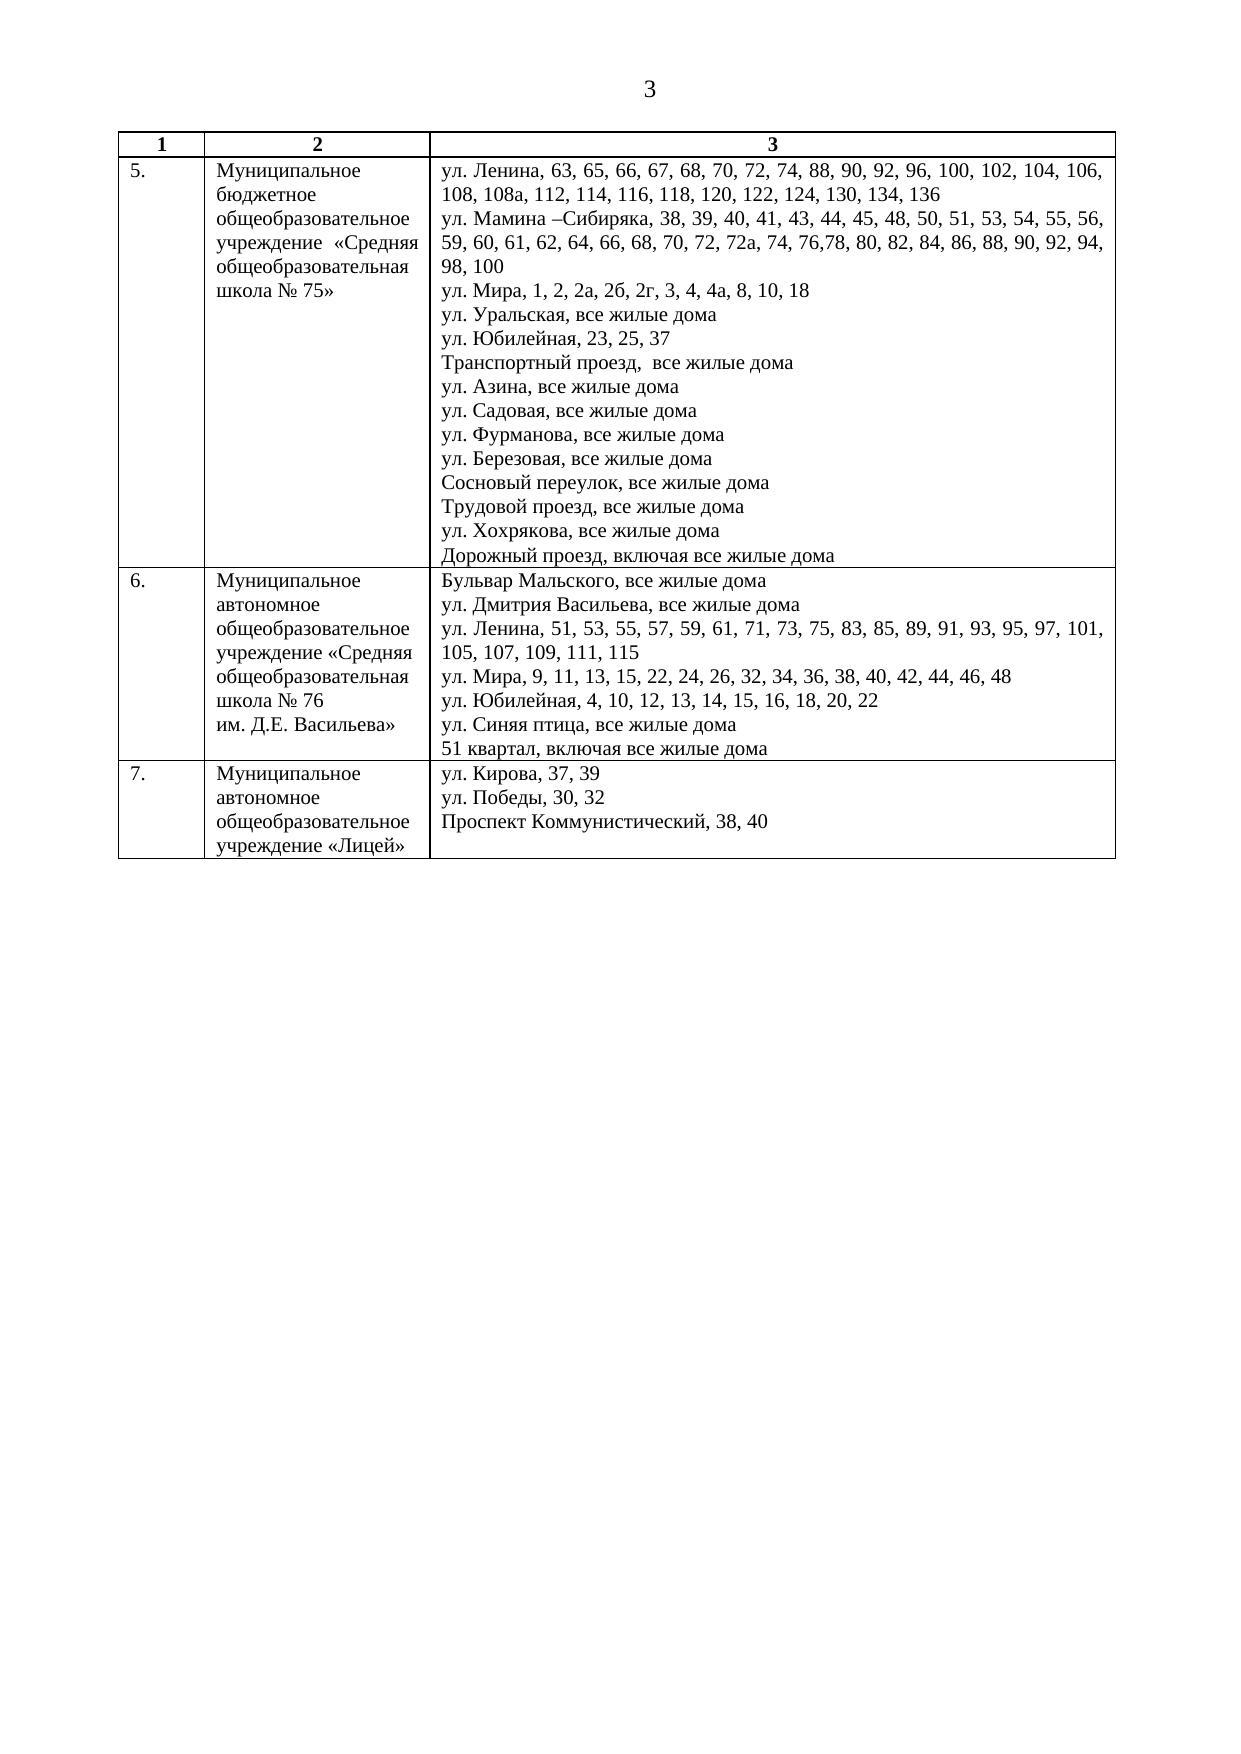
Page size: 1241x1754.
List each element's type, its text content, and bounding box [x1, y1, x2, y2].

table_cell Муниципальное бюджетное общеобразовательное учреждение «Средняя общеобразовательная школа № 75» [205, 158, 429, 567]
table_cell ул. Ленина, 63, 65, 66, 67, 68, 70, 72, 74, 88, 90, 92, 96, 100, 102, 104, 106, 108, 108а, 112, 114, 116, 118, 120, 122, 124, 130, 134, 136 ул. Мамина –Сибиряка, 38, 39, 40, 41, 43, 44, 45, 48, 50, 51, 53, 54, 55, 56, 59, 60, 61, 62, 64, 66, 68, 70, 72, 72а, 74, 76,78, 80, 82, 84, 86, 88, 90, 92, 94, 98, 100 ул. Мира, 1, 2, 2а, 2б, 2г, 3, 4, 4а, 8, 10, 18 ул. Уральская, все жилые дома ул. Юбилейная, 23, 25, 37 Транспортный проезд, все жилые дома ул. Азина, все жилые дома ул. Садовая, все жилые дома ул. Фурманова, все жилые дома ул. Березовая, все жилые дома Сосновый переулок, все жилые дома Трудовой проезд, все жилые дома ул. Хохрякова, все жилые дома Дорожный проезд, включая все жилые дома [431, 158, 1115, 567]
table_header 1 [119, 133, 204, 156]
table_cell Муниципальное автономное общеобразовательное учреждение «Лицей» [205, 761, 429, 857]
table_cell [119, 761, 204, 857]
table_header 3 [431, 133, 1115, 156]
table_cell [119, 568, 204, 760]
table_header 2 [205, 133, 429, 156]
table_cell ул. Кирова, 37, 39 ул. Победы, 30, 32 Проспект Коммунистический, 38, 40 [431, 761, 1115, 857]
table_cell Бульвар Мальского, все жилые дома ул. Дмитрия Васильева, все жилые дома ул. Ленина, 51, 53, 55, 57, 59, 61, 71, 73, 75, 83, 85, 89, 91, 93, 95, 97, 101, 105, 107, 109, 111, 115 ул. Мира, 9, 11, 13, 15, 22, 24, 26, 32, 34, 36, 38, 40, 42, 44, 46, 48 ул. Юбилейная, 4, 10, 12, 13, 14, 15, 16, 18, 20, 22 ул. Синяя птица, все жилые дома 51 квартал, включая все жилые дома [431, 568, 1115, 760]
table_cell [119, 158, 204, 567]
table_cell Муниципальное автономное общеобразовательное учреждение «Средняя общеобразовательная школа № 76 им. Д.Е. Васильева» [205, 568, 429, 760]
